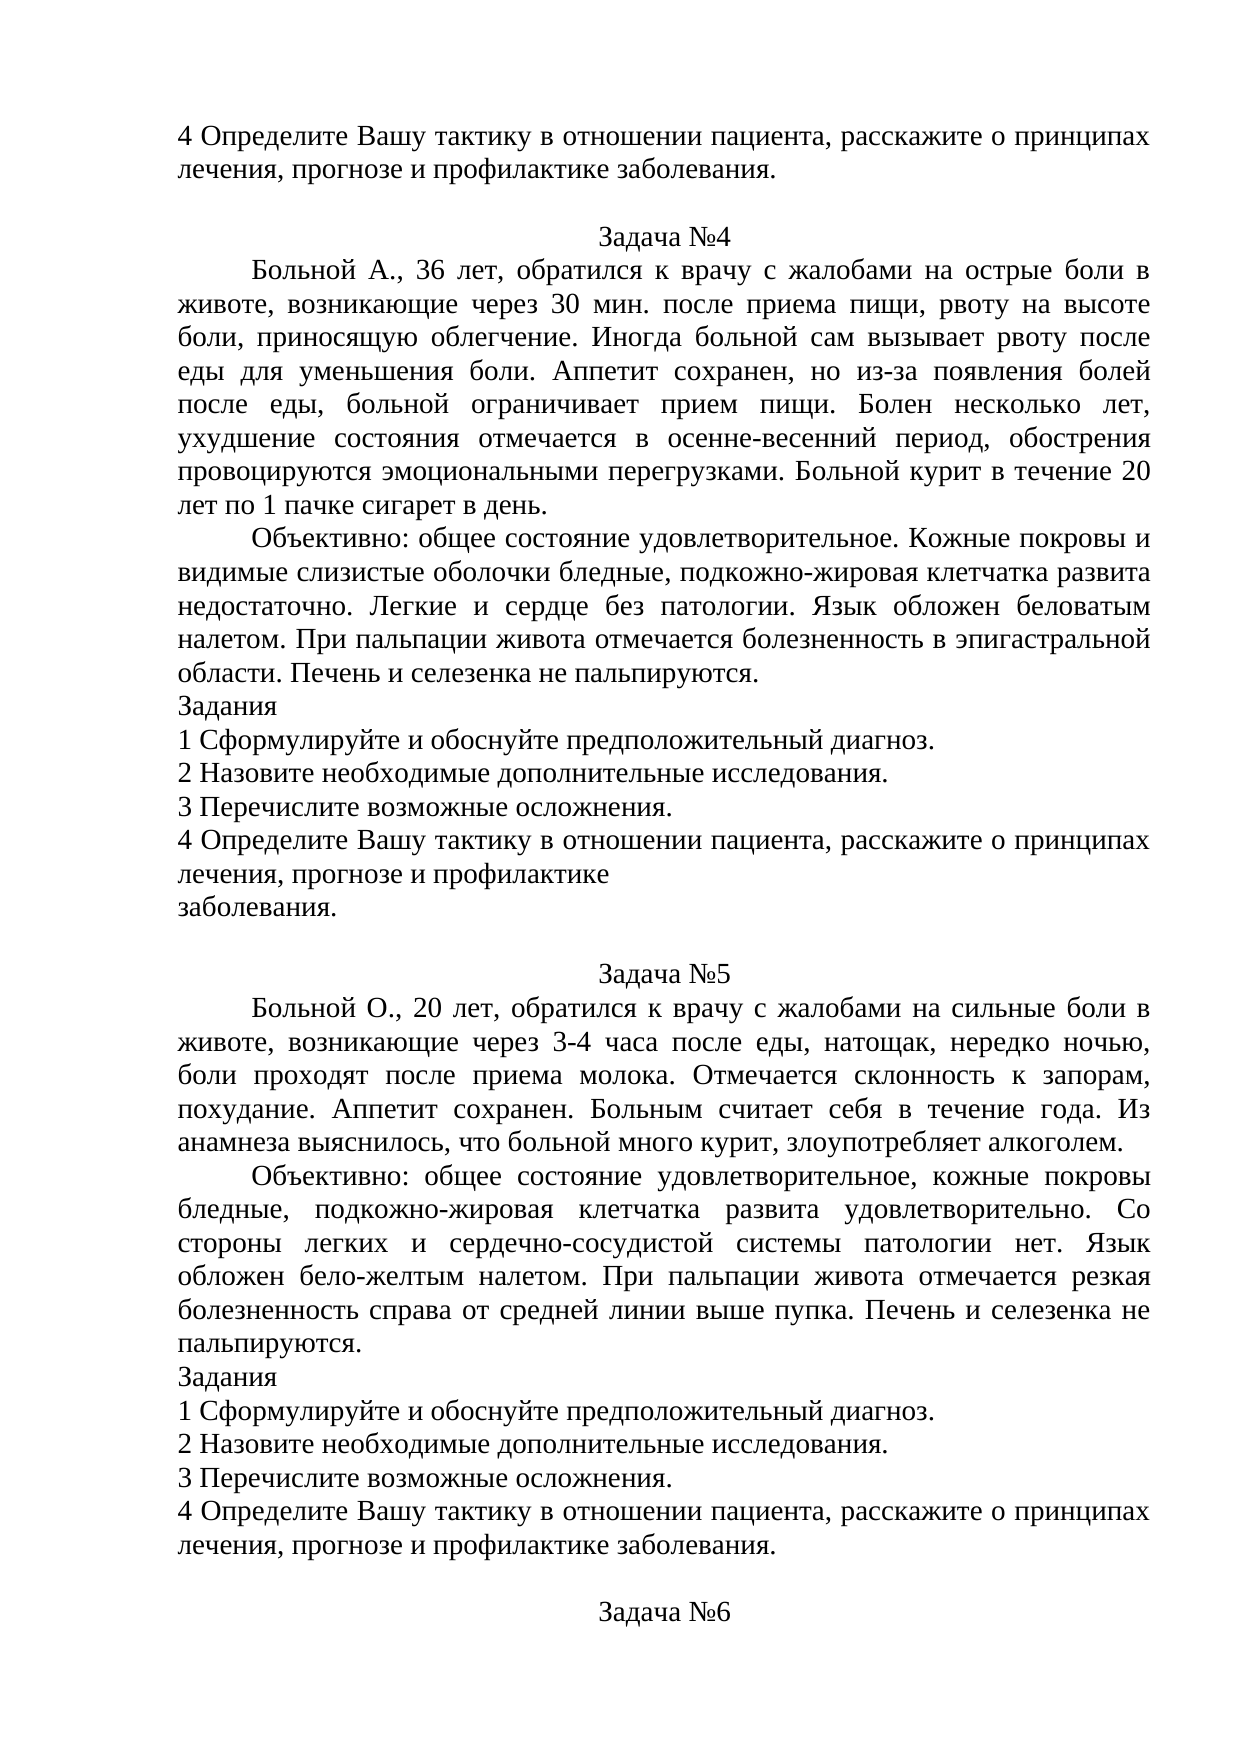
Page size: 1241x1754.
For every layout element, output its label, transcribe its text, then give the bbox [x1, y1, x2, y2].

list 1 Сформулируйте и обоснуйте предположительный диагноз. [177, 722, 1152, 755]
list 4 Определите Вашу тактику в отношении пациента, расскажите о принципах лечения, прогнозе и профилактике заболевания. [177, 1493, 1152, 1560]
list Задания [177, 688, 1152, 722]
list Задача №6 [177, 1594, 1152, 1627]
list Объективно: общее состояние удовлетворительное, кожные покровы бледные, подкожно-жировая клетчатка развита удовлетворительно. Со стороны легких и сердечно-сосудистой системы патологии нет. Язык обложен бело-желтым налетом. При пальпации живота отмечается резкая болезненность справа от средней линии выше пупка. Печень и селезенка не пальпируются. [177, 1158, 1152, 1359]
list Больной А., 36 лет, обратился к врачу с жалобами на острые боли в животе, возникающие через 30 мин. после приема пищи, рвоту на высоте боли, приносящую облегчение. Иногда больной сам вызывает рвоту после еды для уменьшения боли. Аппетит сохранен, но из-за появления болей после еды, больной ограничивает прием пищи. Болен несколько лет, ухудшение состояния отмечается в осенне-весенний период, обострения провоцируются эмоциональными перегрузками. Больной курит в течение 20 лет по 1 пачке сигарет в день. [177, 252, 1152, 521]
list Больной О., 20 лет, обратился к врачу с жалобами на сильные боли в животе, возникающие через 3-4 часа после еды, натощак, нередко ночью, боли проходят после приема молока. Отмечается склонность к запорам, похудание. Аппетит сохранен. Больным считает себя в течение года. Из анамнеза выяснилось, что больной много курит, злоупотребляет алкоголем. [177, 990, 1152, 1158]
list Задача №5 [177, 957, 1152, 990]
list 3 Перечислите возможные осложнения. [177, 789, 1152, 822]
list Объективно: общее состояние удовлетворительное. Кожные покровы и видимые слизистые оболочки бледные, подкожно-жировая клетчатка развита недостаточно. Легкие и сердце без патологии. Язык обложен беловатым налетом. При пальпации живота отмечается болезненность в эпигастральной области. Печень и селезенка не пальпируются. [177, 521, 1152, 688]
list Задача №4 [177, 219, 1152, 252]
list заболевания. [177, 889, 1152, 923]
list Задания [177, 1359, 1152, 1393]
list 2 Назовите необходимые дополнительные исследования. [177, 755, 1152, 789]
list 2 Назовите необходимые дополнительные исследования. [177, 1426, 1152, 1460]
list 4 Определите Вашу тактику в отношении пациента, расскажите о принципах лечения, прогнозе и профилактике [177, 822, 1152, 889]
list 1 Сформулируйте и обоснуйте предположительный диагноз. [177, 1393, 1152, 1426]
list 4 Определите Вашу тактику в отношении пациента, расскажите о принципах лечения, прогнозе и профилактике заболевания. [177, 118, 1152, 185]
list 3 Перечислите возможные осложнения. [177, 1460, 1152, 1493]
